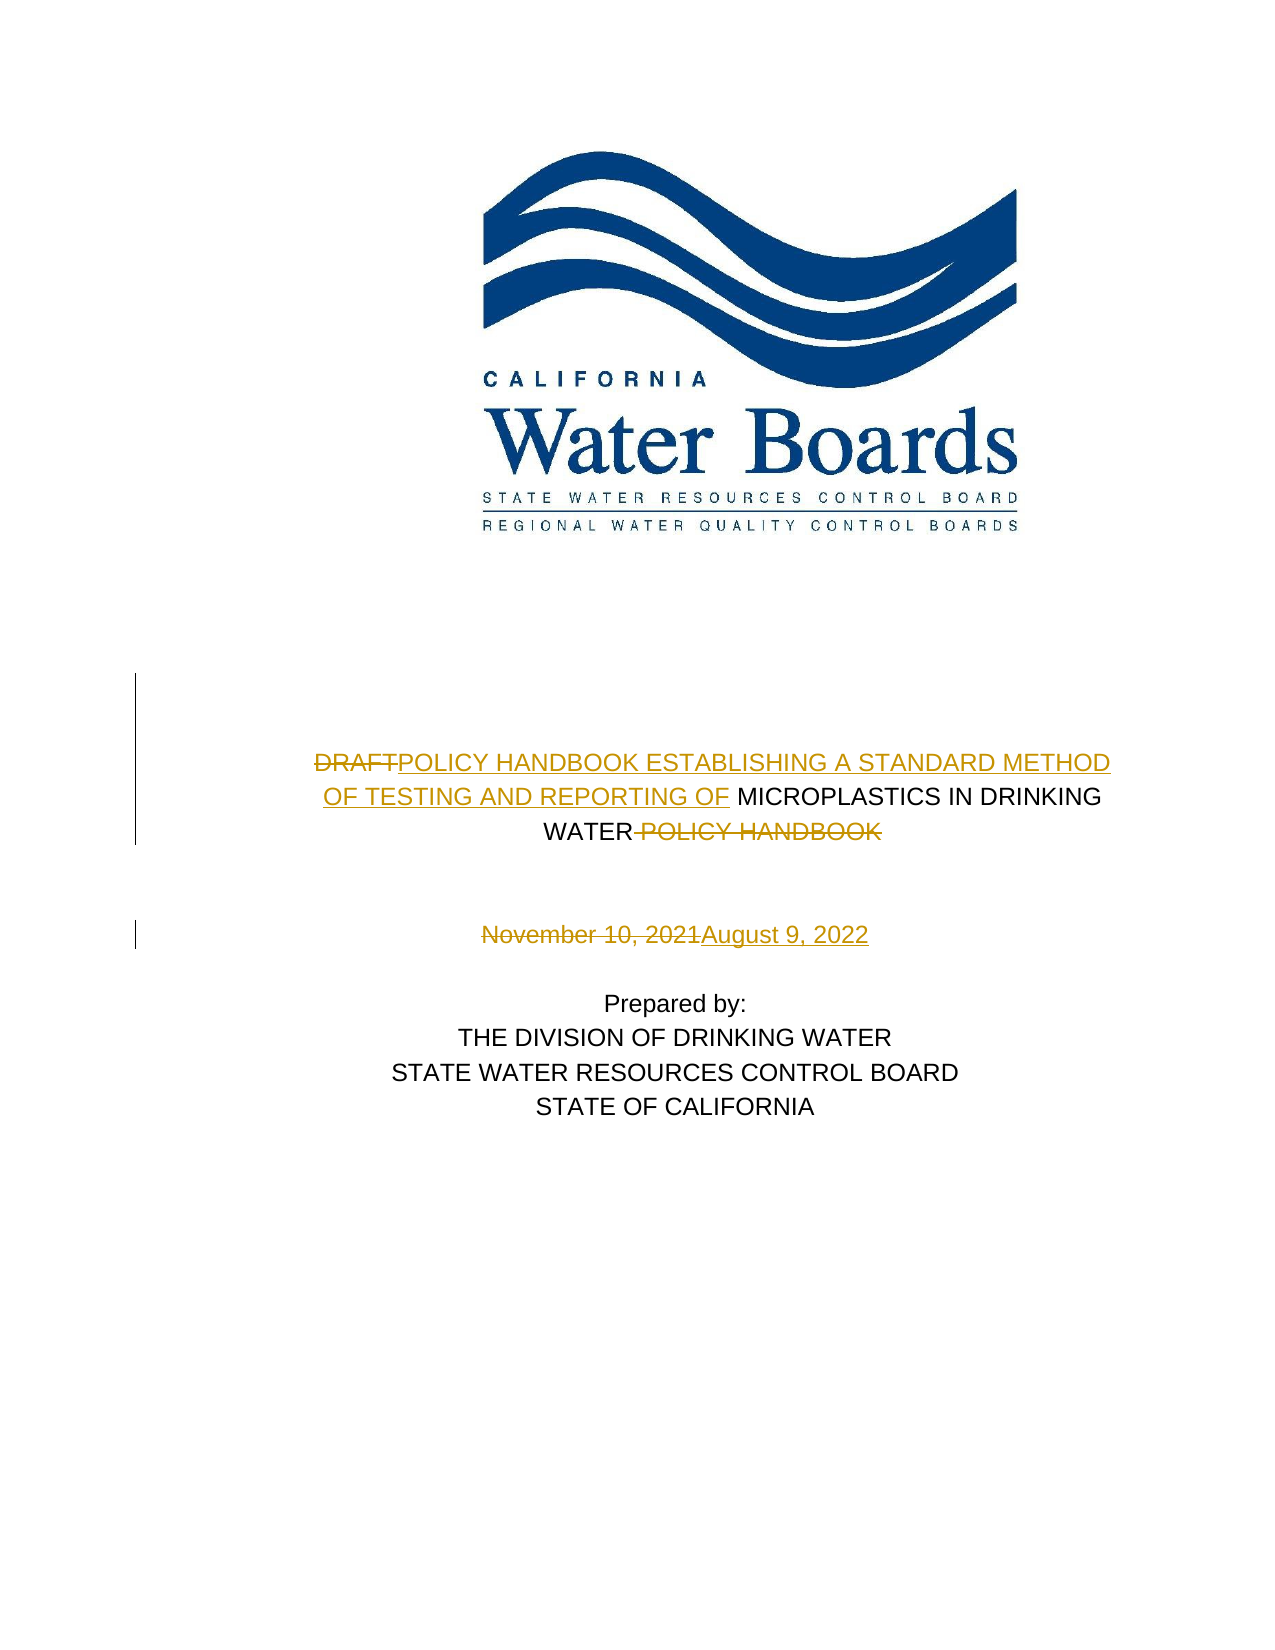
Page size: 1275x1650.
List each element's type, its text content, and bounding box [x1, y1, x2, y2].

text Prepared by: [225, 989, 1125, 1018]
text STATE OF CALIFORNIA [225, 1092, 1125, 1121]
text STATE WATER RESOURCES CONTROL BOARD [225, 1058, 1125, 1087]
picture [475, 150, 1025, 535]
text THE DIVISION OF DRINKING WATER [225, 1023, 1125, 1052]
